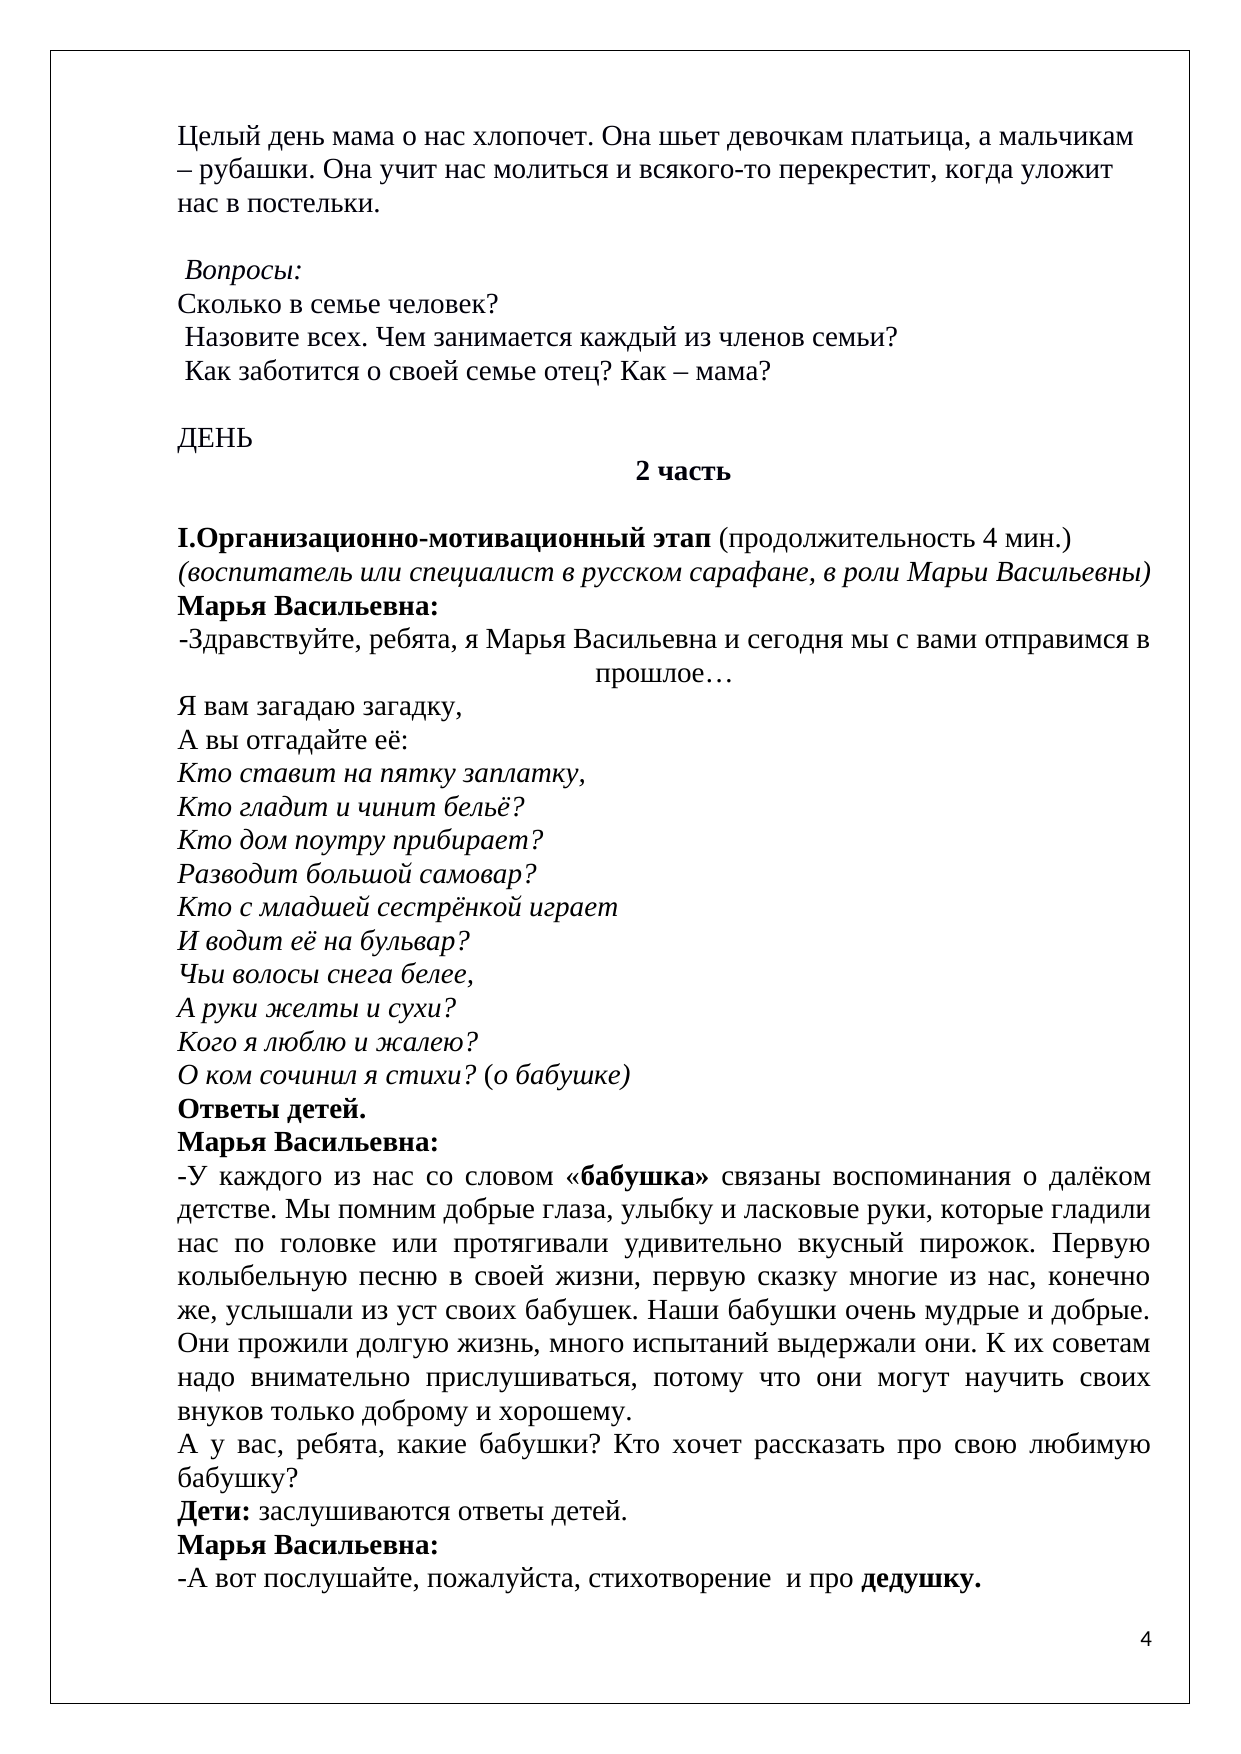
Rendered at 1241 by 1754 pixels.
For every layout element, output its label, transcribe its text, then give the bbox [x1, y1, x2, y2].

text Марья Васильевна: [177, 588, 1152, 621]
text (воспитатель или специалист в русском сарафане, в роли Марьи Васильевны) [177, 554, 1152, 588]
text Вопросы: [177, 252, 1152, 286]
text Целый день мама о нас хлопочет. Она шьет девочкам платьица, а мальчикам – рубашки. Она учит нас молиться и всякого-то перекрестит, когда уложит нас в постельки. [177, 118, 1152, 219]
text Марья Васильевна: [177, 1124, 1152, 1158]
text Назовите всех. Чем занимается каждый из членов семьи? [177, 319, 1152, 353]
text Разводит большой самовар? [177, 856, 1152, 889]
text О ком сочинил я стихи? (о бабушке) [177, 1057, 1152, 1091]
text Чьи волосы снега белее, [177, 957, 1152, 990]
text Как заботится о своей семье отец? Как – мама? [177, 353, 1152, 386]
text Дети: заслушиваются ответы детей. [177, 1493, 1152, 1527]
text 2 часть [214, 453, 1152, 487]
text А вы отгадайте её: [177, 722, 1152, 755]
text ДЕНЬ [177, 420, 1152, 453]
text -А вот послушайте, пожалуйста, стихотворение и про дедушку. [177, 1560, 1152, 1594]
text I.Организационно-мотивационный этап (продолжительность 4 мин.) [177, 521, 1152, 554]
text -Здравствуйте, ребята, я Марья Васильевна и сегодня мы с вами отправимся в прошлое… [177, 621, 1152, 688]
text И водит её на бульвар? [177, 923, 1152, 957]
text А у вас, ребята, какие бабушки? Кто хочет рассказать про свою любимую бабушку? [177, 1426, 1152, 1493]
text Сколько в семье человек? [177, 286, 1152, 319]
text Кто с младшей сестрёнкой играет [177, 889, 1152, 923]
text Марья Васильевна: [177, 1527, 1152, 1560]
text -У каждого из нас со словом «бабушка» связаны воспоминания о далёком детстве. Мы помним добрые глаза, улыбку и ласковые руки, которые гладили нас по головке или протягивали удивительно вкусный пирожок. Первую колыбельную песню в своей жизни, первую сказку многие из нас, конечно же, услышали из уст своих бабушек. Наши бабушки очень мудрые и добрые. Они прожили долгую жизнь, много испытаний выдержали они. К их советам надо внимательно прислушиваться, потому что они могут научить своих внуков только доброму и хорошему. [177, 1158, 1152, 1426]
text Я вам загадаю загадку, [177, 688, 1152, 722]
text Кого я люблю и жалею? [177, 1024, 1152, 1057]
text Ответы детей. [177, 1091, 1152, 1124]
text А руки желты и сухи? [177, 990, 1152, 1024]
text Кто ставит на пятку заплатку, [177, 755, 1152, 789]
text Кто гладит и чинит бельё? [177, 789, 1152, 822]
text Кто дом поутру прибирает? [177, 822, 1152, 856]
